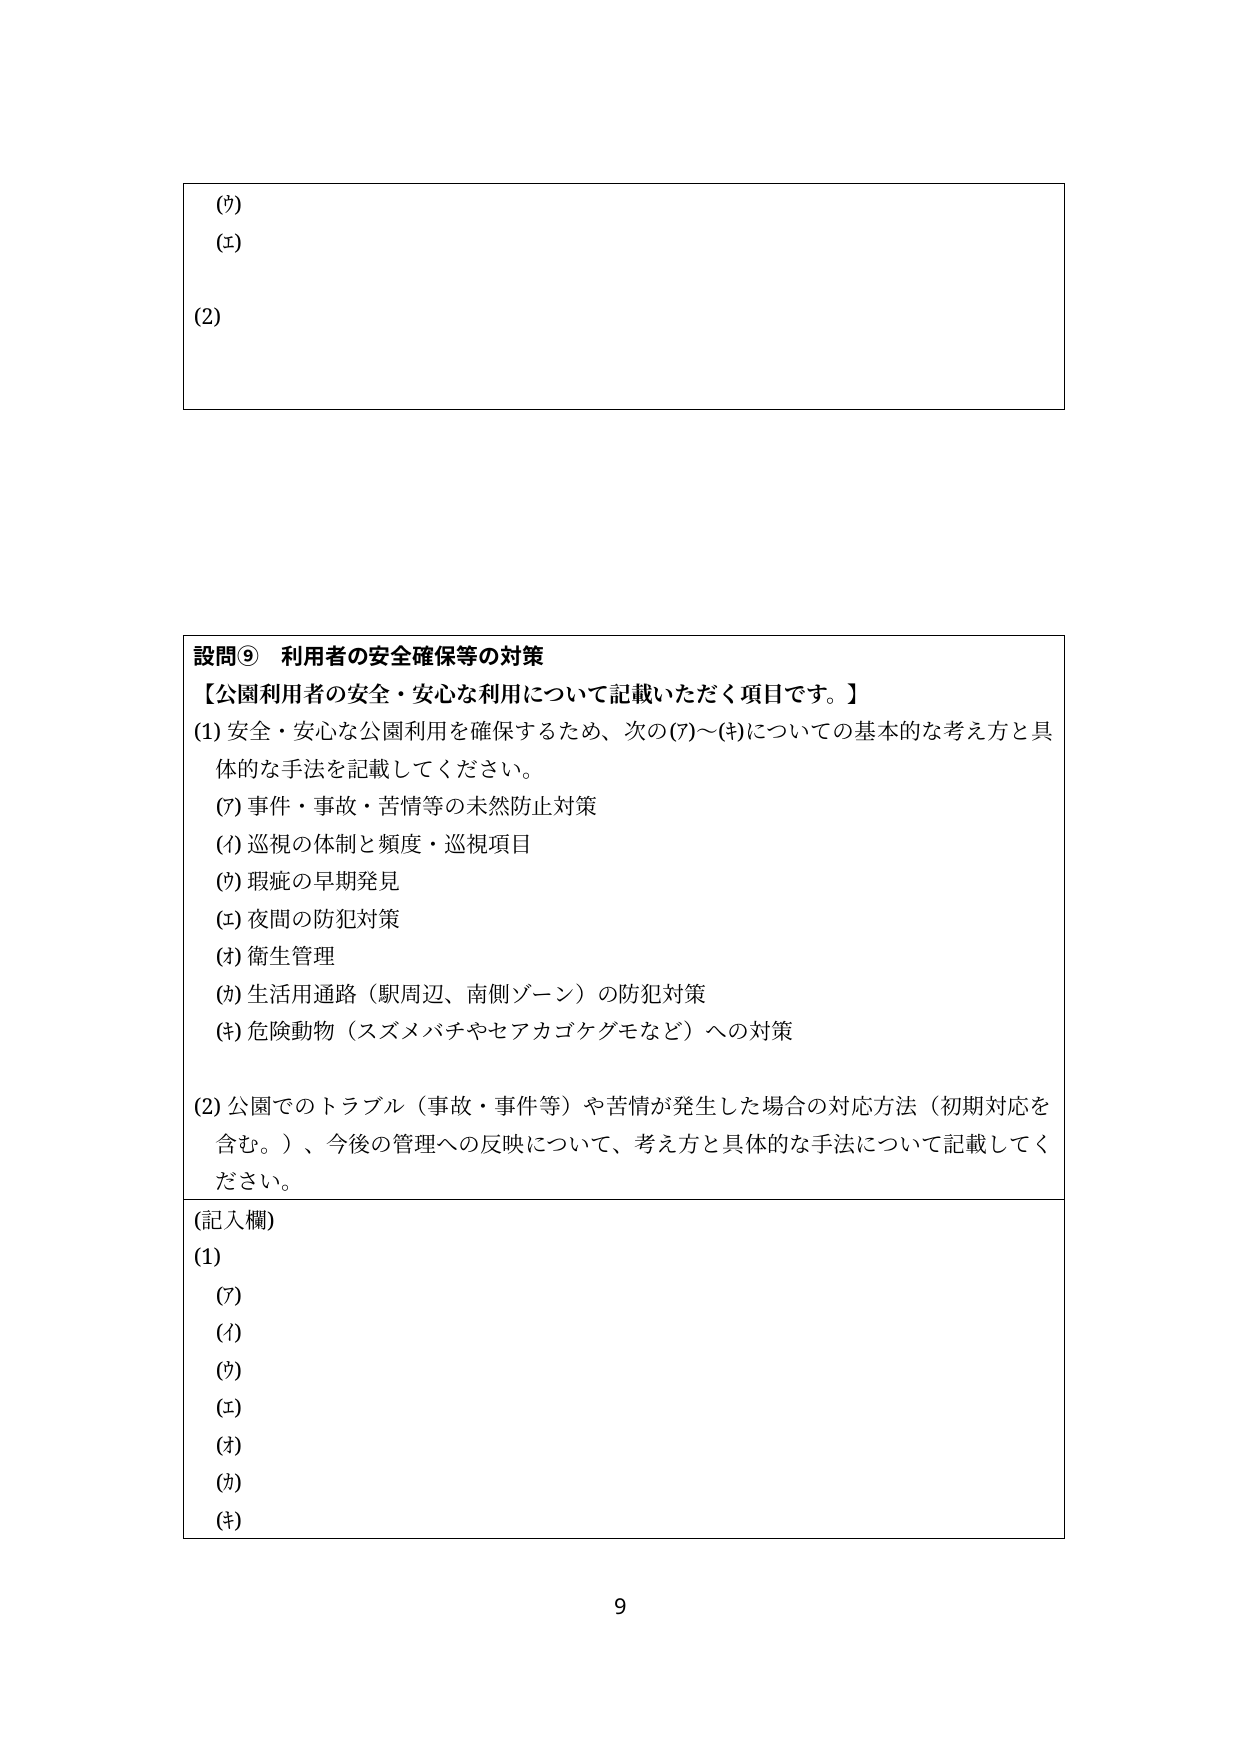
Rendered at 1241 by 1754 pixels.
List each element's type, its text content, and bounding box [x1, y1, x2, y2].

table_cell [184, 1200, 1064, 1537]
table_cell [184, 184, 1064, 409]
table_header 設問⑨ 利用者の安全確保等の対策 【公園利用者の安全・安心な利用について記載いただく項目です。】 (1) 安全・安心な公園利用を確保するため、次の(ｱ)～(ｷ)についての基本的な考え方と具体的な手法を記載してください。 (ｱ) 事件・事故・苦情等の未然防止対策 (ｲ) 巡視の体制と頻度・巡視項目 (ｳ) 瑕疵の早期発見 (ｴ) 夜間の防犯対策 (ｵ) 衛生管理 (ｶ) 生活用通路（駅周辺、南側ゾーン）の防犯対策 (ｷ) 危険動物（スズメバチやセアカゴケグモなど）への対策 (2) 公園でのトラブル（事故・事件等）や苦情が発生した場合の対応方法（初期対応を含む。）、今後の管理への反映について、考え方と具体的な手法について記載してください。 [184, 636, 1064, 1199]
